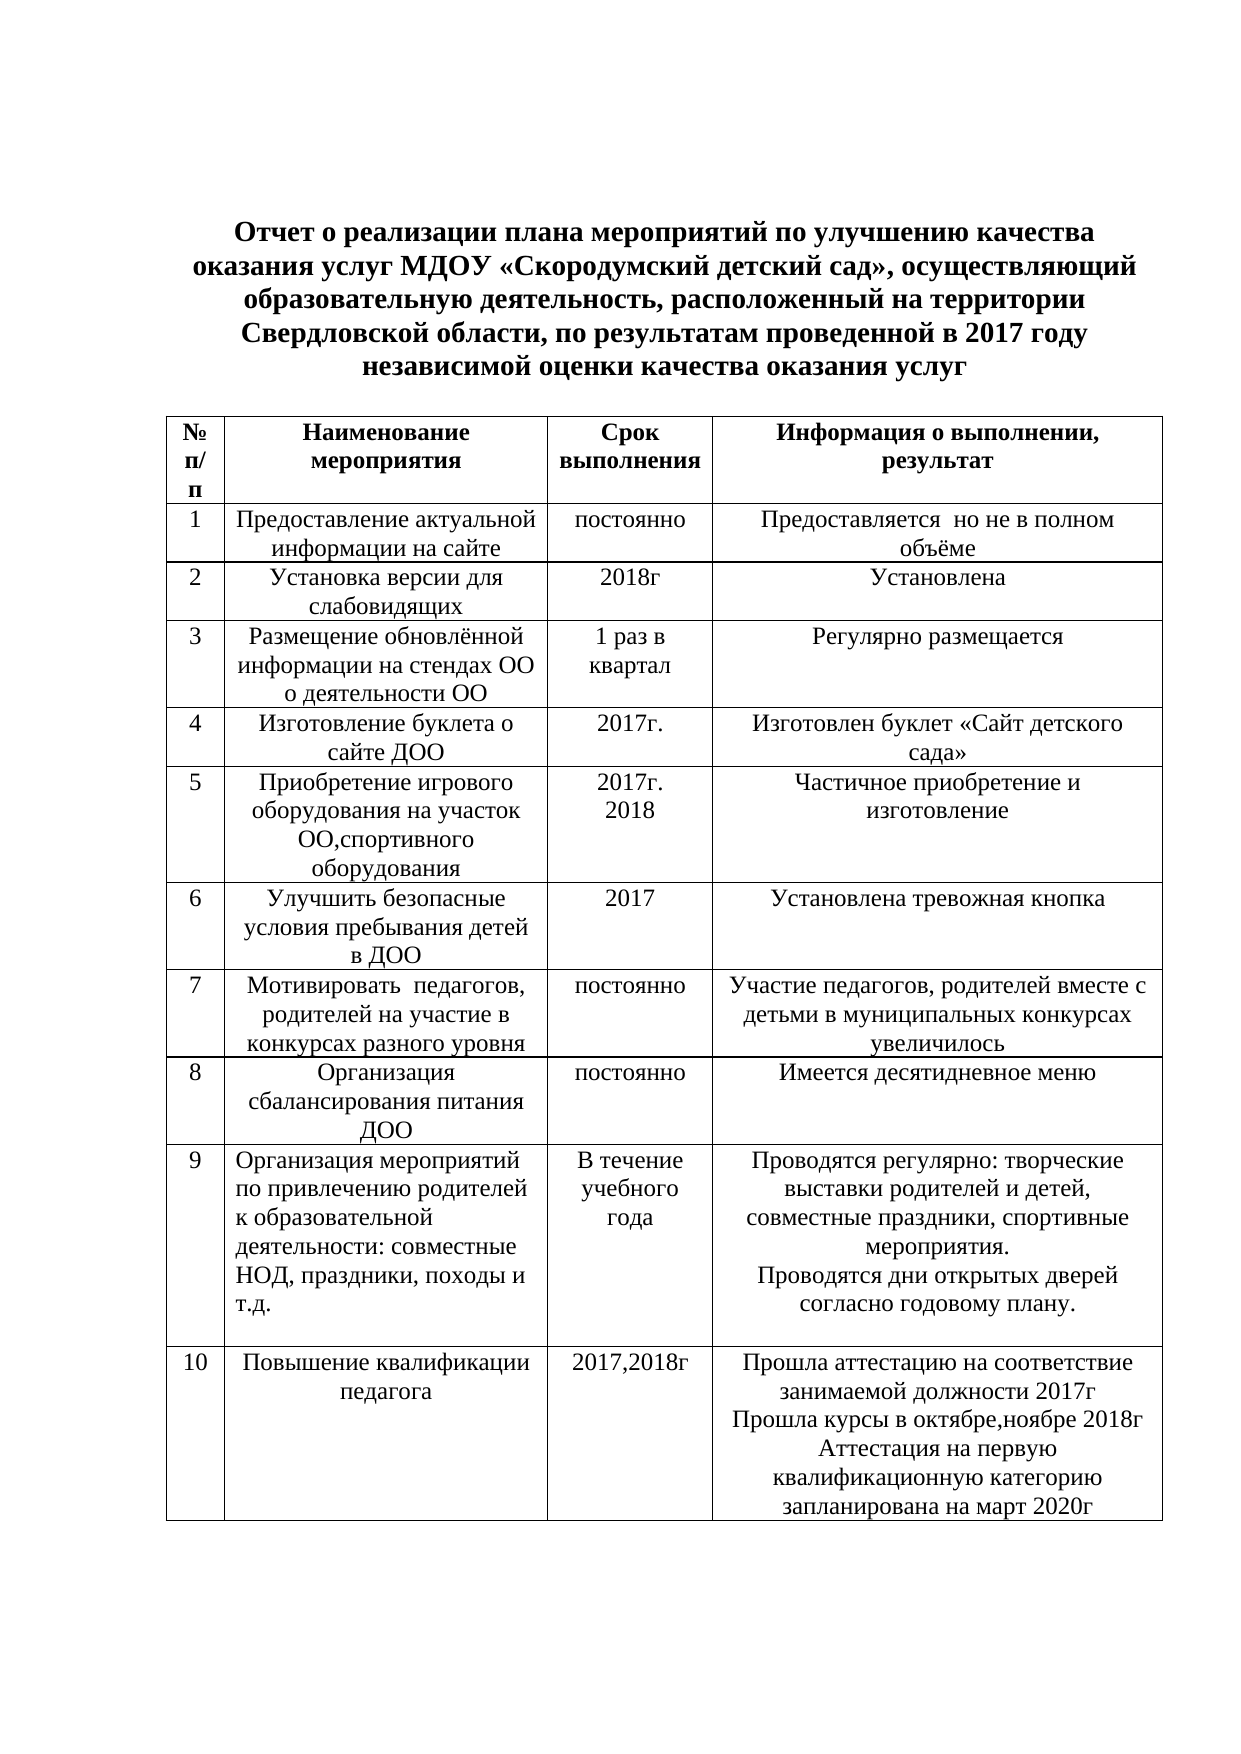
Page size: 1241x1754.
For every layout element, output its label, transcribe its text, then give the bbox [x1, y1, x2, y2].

table_header № п/п [167, 417, 224, 503]
table_cell 2017,2018г [548, 1347, 712, 1519]
table_cell Регулярно размещается [713, 621, 1162, 707]
table_cell Участие педагогов, родителей вместе с детьми в муниципальных конкурсах увеличилось [713, 970, 1162, 1056]
table_cell 9 [167, 1145, 224, 1346]
table_cell 2017г. 2018 [548, 767, 712, 882]
table_cell Установлена [713, 563, 1162, 620]
table_cell Установка версии для слабовидящих [225, 563, 547, 620]
table_cell 1 [167, 504, 224, 561]
table_cell Прошла аттестацию на соответствие занимаемой должности 2017г Прошла курсы в октябре,ноябре 2018г Аттестация на первую квалификационную категорию запланирована на март 2020г [713, 1347, 1162, 1519]
table_cell 6 [167, 883, 224, 969]
table_cell постоянно [548, 970, 712, 1056]
table_cell 7 [167, 970, 224, 1056]
table_header Наименование мероприятия [225, 417, 547, 503]
table_cell Установлена тревожная кнопка [713, 883, 1162, 969]
table_header Срок выполнения [548, 417, 712, 503]
table_cell Изготовлен буклет «Сайт детского сада» [713, 708, 1162, 766]
table_cell 5 [167, 767, 224, 882]
table_cell Приобретение игрового оборудования на участок ОО,спортивного оборудования [225, 767, 547, 882]
table_cell постоянно [548, 1058, 712, 1144]
table_cell Предоставляется но не в полном объёме [713, 504, 1162, 561]
table_cell Имеется десятидневное меню [713, 1058, 1162, 1144]
table_cell Размещение обновлённой информации на стендах ОО о деятельности ОО [225, 621, 547, 707]
table_cell 8 [167, 1058, 224, 1144]
table_cell 2018г [548, 563, 712, 620]
table_cell 1 раз в квартал [548, 621, 712, 707]
table_header Информация о выполнении, результат [713, 417, 1162, 503]
table_cell Частичное приобретение и изготовление [713, 767, 1162, 882]
table_cell 10 [167, 1347, 224, 1519]
table_cell Повышение квалификации педагога [225, 1347, 547, 1519]
table_cell Предоставление актуальной информации на сайте [225, 504, 547, 561]
table_cell Улучшить безопасные условия пребывания детей в ДОО [225, 883, 547, 969]
table_cell Организация сбалансирования питания ДОО [225, 1058, 547, 1144]
table_cell Организация мероприятий по привлечению родителей к образовательной деятельности: совместные НОД, праздники, походы и т.д. [225, 1145, 547, 1346]
table_cell Проводятся регулярно: творческие выставки родителей и детей, совместные праздники, спортивные мероприятия. Проводятся дни открытых дверей согласно годовому плану. [713, 1145, 1162, 1346]
table_cell В течение учебного года [548, 1145, 712, 1346]
table_cell постоянно [548, 504, 712, 561]
text Отчет о реализации плана мероприятий по улучшению качества оказания услуг МДОУ «Скородумский детский сад», осуществляющий образовательную деятельность, расположенный на территории Свердловской области, по результатам проведенной в 2017 году независимой оценки качества оказания услуг [177, 214, 1152, 382]
table_cell 4 [167, 708, 224, 766]
table_cell Изготовление буклета о сайте ДОО [225, 708, 547, 766]
table_cell 2017 [548, 883, 712, 969]
table_cell 2017г. [548, 708, 712, 766]
table_cell 3 [167, 621, 224, 707]
table_cell Мотивировать педагогов, родителей на участие в конкурсах разного уровня [225, 970, 547, 1056]
table_cell 2 [167, 563, 224, 620]
